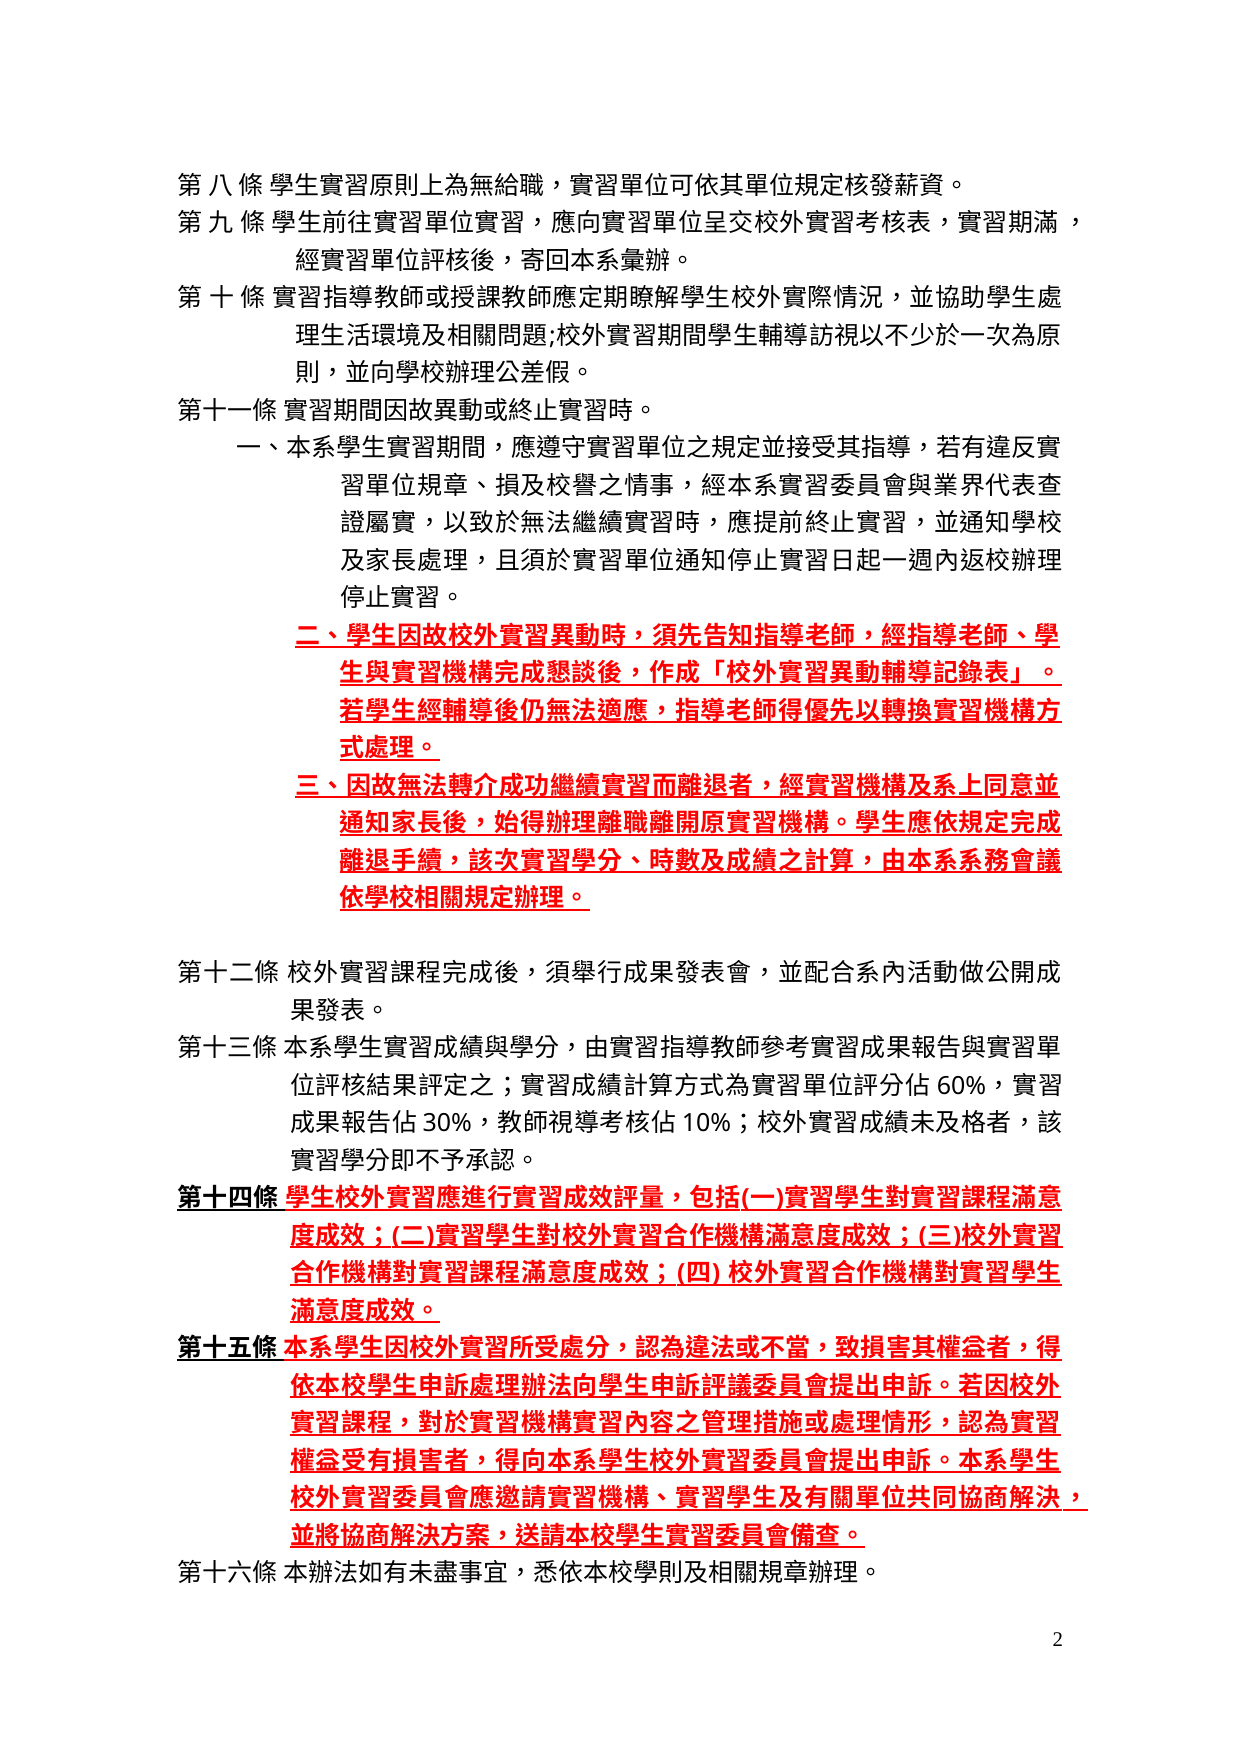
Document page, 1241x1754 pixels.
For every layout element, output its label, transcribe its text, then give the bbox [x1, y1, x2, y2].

text 第十四條 學生校外實習應進行實習成效評量，包括(一)實習學生對實習課程滿意度成效；(二)實習學生對校外實習合作機構滿意度成效；(三)校外實習合作機構對實習課程滿意度成效；(四) 校外實習合作機構對實習學生滿意度成效。 [177, 1177, 1063, 1327]
text 第十一條 實習期間因故異動或終止實習時。 [177, 389, 1063, 427]
text 第 十 條 實習指導教師或授課教師應定期瞭解學生校外實際情況，並協助學生處理生活環境及相關問題;校外實習期間學生輔導訪視以不少於一次為原則，並向學校辦理公差假。 [177, 277, 1063, 389]
text 第十三條 本系學生實習成績與學分，由實習指導教師參考實習成果報告與實習單位評核結果評定之；實習成績計算方式為實習單位評分佔60%，實習成果報告佔30%，教師視導考核佔10%；校外實習成績未及格者，該實習學分即不予承認。 [177, 1027, 1063, 1177]
text 第 八 條 學生實習原則上為無給職，實習單位可依其單位規定核發薪資。 [177, 164, 1063, 202]
text 第十六條 本辦法如有未盡事宜，悉依本校學則及相關規章辦理。 [177, 1552, 1063, 1589]
text 第十五條 本系學生因校外實習所受處分，認為違法或不當，致損害其權益者，得依本校學生申訴處理辦法向學生申訴評議委員會提出申訴。若因校外實習課程，對於實習機構實習內容之管理措施或處理情形，認為實習權益受有損害者，得向本系學生校外實習委員會提出申訴。本系學生校外實習委員會應邀請實習機構、實習學生及有關單位共同協商解決，並將協商解決方案，送請本校學生實習委員會備查。 [177, 1327, 1063, 1552]
text 一、本系學生實習期間，應遵守實習單位之規定並接受其指導，若有違反實習單位規章、損及校譽之情事，經本系實習委員會與業界代表查證屬實，以致於無法繼續實習時，應提前終止實習，並通知學校及家長處理，且須於實習單位通知停止實習日起一週內返校辦理停止實習。 [177, 427, 1063, 614]
text 三、因故無法轉介成功繼續實習而離退者，經實習機構及系上同意並通知家長後，始得辦理離職離開原實習機構。學生應依規定完成離退手續，該次實習學分、時數及成績之計算，由本系系務會議依學校相關規定辦理。 [295, 764, 1063, 914]
text 第 九 條 學生前往實習單位實習，應向實習單位呈交校外實習考核表，實習期滿，經實習單位評核後，寄回本系彙辦。 [177, 202, 1063, 277]
text 第十二條 校外實習課程完成後，須舉行成果發表會，並配合系內活動做公開成 果發表。 [177, 952, 1063, 1027]
text 二、學生因故校外實習異動時，須先告知指導老師，經指導老師、學生與實習機構完成懇談後，作成「校外實習異動輔導記錄表」。若學生經輔導後仍無法適應，指導老師得優先以轉換實習機構方式處理。 [295, 614, 1063, 764]
